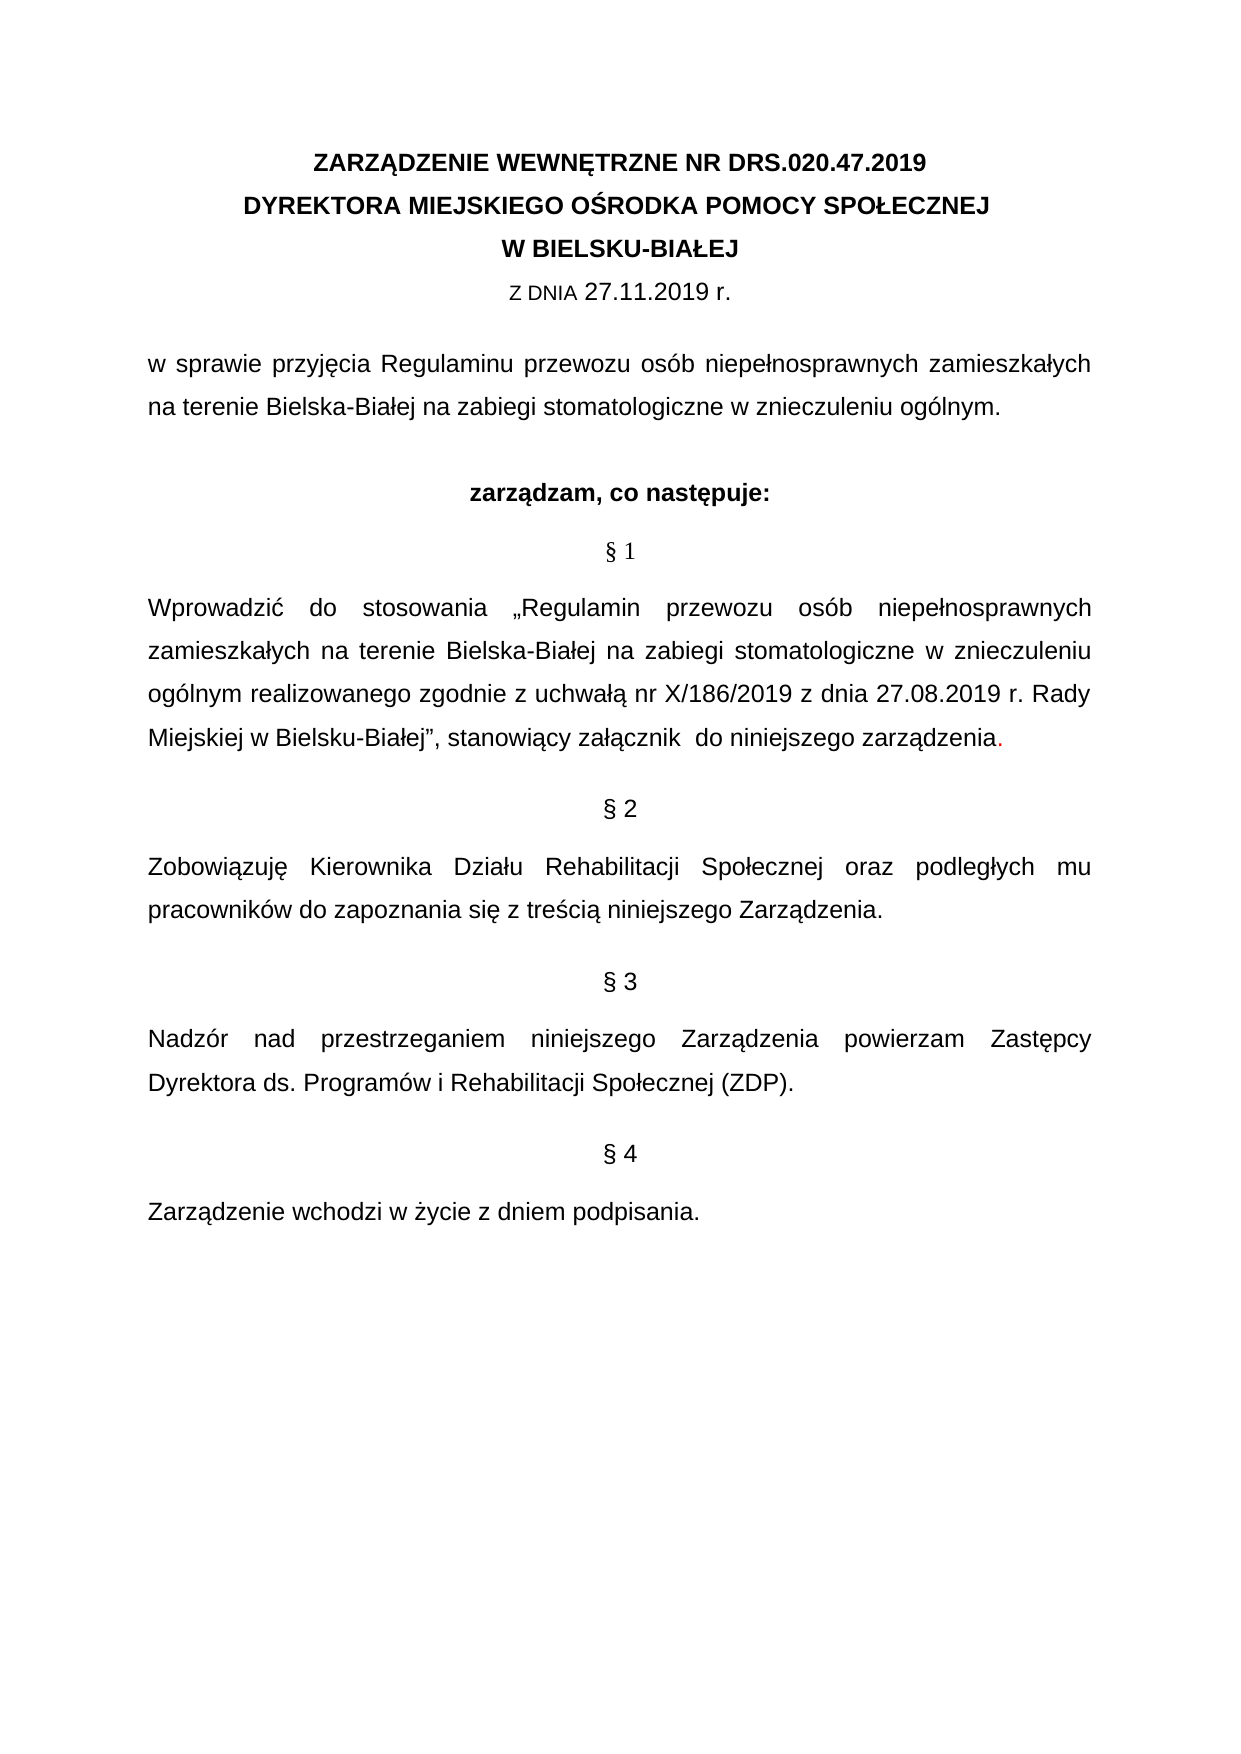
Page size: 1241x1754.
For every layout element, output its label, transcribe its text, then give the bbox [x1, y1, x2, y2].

text Zarządzenie wchodzi w życie z dniem podpisania. [148, 1197, 1093, 1226]
text § 2 [148, 794, 1093, 823]
text DYREKTORA MIEJSKIEGO OŚRODKA POMOCY SPOŁECZNEJ W BIELSKU-BIAŁEJ [148, 191, 1093, 263]
text § 1 [148, 536, 1093, 564]
text Zobowiązuję Kierownika Działu Rehabilitacji Społecznej oraz podległych mu pracowników do zapoznania się z treścią niniejszego Zarządzenia. [148, 852, 1093, 924]
text § 3 [148, 967, 1093, 996]
text ZARZĄDZENIE WEWNĘTRZNE NR DRS.020.47.2019 [148, 148, 1093, 176]
text zarządzam, co następuje: [148, 478, 1093, 507]
text Z DNIA 27.11.2019 r. [148, 277, 1093, 306]
text § 4 [148, 1139, 1093, 1168]
text Nadzór nad przestrzeganiem niniejszego Zarządzenia powierzam Zastępcy Dyrektora ds. Programów i Rehabilitacji Społecznej (ZDP). [148, 1024, 1093, 1096]
text Wprowadzić do stosowania „Regulamin przewozu osób niepełnosprawnych zamieszkałych na terenie Bielska-Białej na zabiegi stomatologiczne w znieczuleniu ogólnym realizowanego zgodnie z uchwałą nr X/186/2019 z dnia 27.08.2019 r. Rady Miejskiej w Bielsku-Białej”, stanowiący załącznik do niniejszego zarządzenia. [148, 593, 1093, 751]
text w sprawie przyjęcia Regulaminu przewozu osób niepełnosprawnych zamieszkałych na terenie Bielska-Białej na zabiegi stomatologiczne w znieczuleniu ogólnym. [148, 349, 1093, 421]
